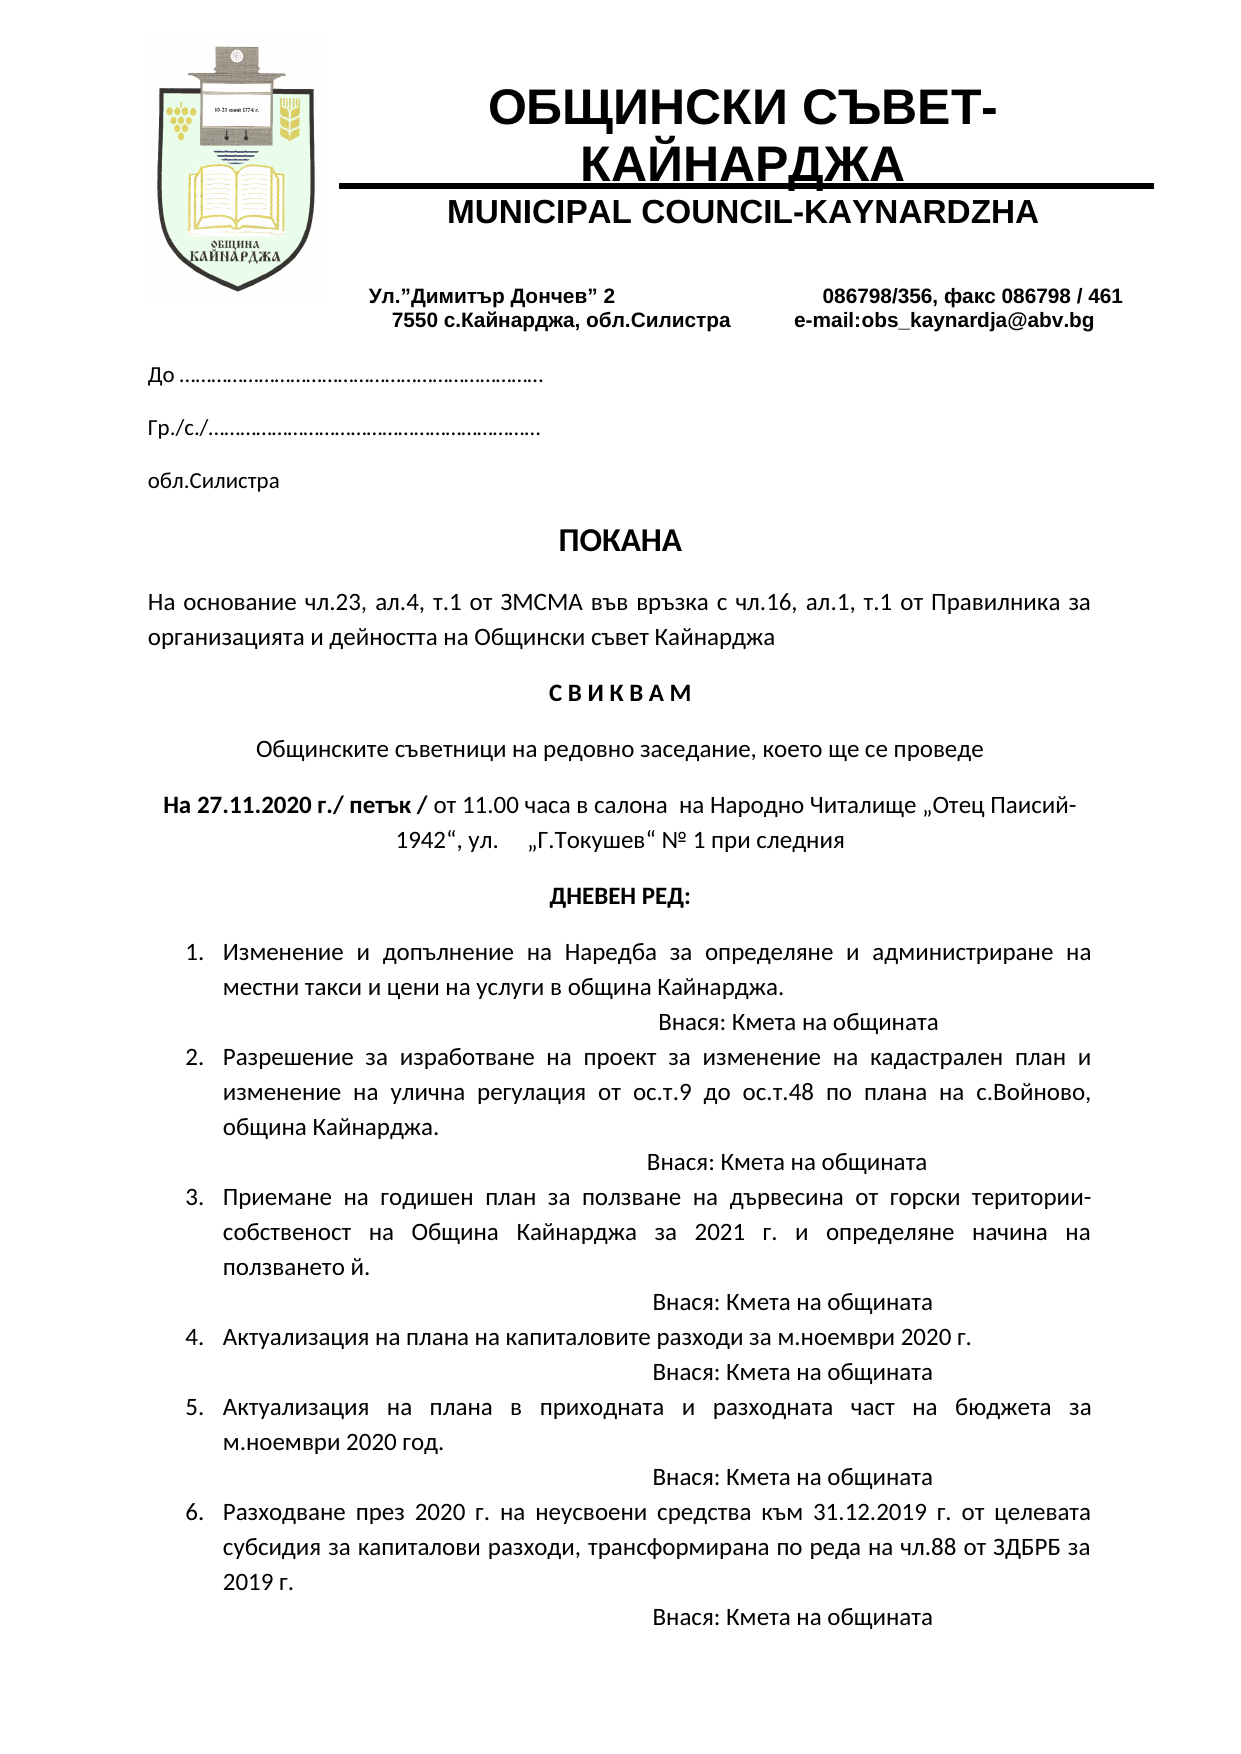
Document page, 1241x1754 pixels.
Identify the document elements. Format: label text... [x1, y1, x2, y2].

list Внася: Кмета на общината [223, 1146, 1092, 1176]
list Изменение и допълнение на Наредба за определяне и администриране на местни такси и цени на услуги в община Кайнарджа. [185, 936, 1092, 1001]
text ДНЕВЕН РЕД: [148, 880, 1092, 910]
text До …………………………………………………………… [148, 360, 1092, 388]
list Разрешение за изработване на проект за изменение на кадастрален план и изменение на улична регулация от ос.т.9 до ос.т.48 по плана на с.Войново, община Кайнарджа. [185, 1041, 1092, 1141]
text обл.Силистра [148, 466, 1092, 494]
list Внася: Кмета на общината [223, 1601, 1092, 1631]
list Актуализация на плана на капиталовите разходи за м.ноември 2020 г. [185, 1321, 1092, 1351]
text Гр./с./……………………………………………………… [148, 413, 1092, 441]
text С В И К В А М [148, 677, 1092, 708]
picture [144, 37, 327, 299]
list Приемане на годишен план за ползване на дървесина от горски територии-собственост на Община Кайнарджа за 2021 г. и определяне начина на ползването й. [185, 1181, 1092, 1281]
text ПОКАНА [148, 519, 1092, 559]
text На основание чл.23, ал.4, т.1 от ЗМСМА във връзка с чл.16, ал.1, т.1 от Правилника за организацията и дейността на Общински съвет Кайнарджа [148, 586, 1092, 652]
list Внася: Кмета на общината [223, 1461, 1092, 1491]
list Внася: Кмета на общината [223, 1356, 1092, 1386]
text На 27.11.2020 г./ петък / от 11.00 часа в салона на Народно Читалище „Отец Паисий-1942“, ул. „Г.Токушев“ № 1 при следния [148, 789, 1092, 854]
list Актуализация на плана в приходната и разходната част на бюджета за м.ноември 2020 год. [185, 1391, 1092, 1456]
list Внася: Кмета на общината [223, 1286, 1092, 1316]
list Внася: Кмета на общината [223, 1006, 1092, 1036]
text Общинските съветници на редовно заседание, което ще се проведе [148, 733, 1092, 764]
list Разходване през 2020 г. на неусвоени средства към 31.12.2019 г. от целевата субсидия за капиталови разходи, трансформирана по реда на чл.88 от ЗДБРБ за 2019 г. [185, 1496, 1092, 1596]
